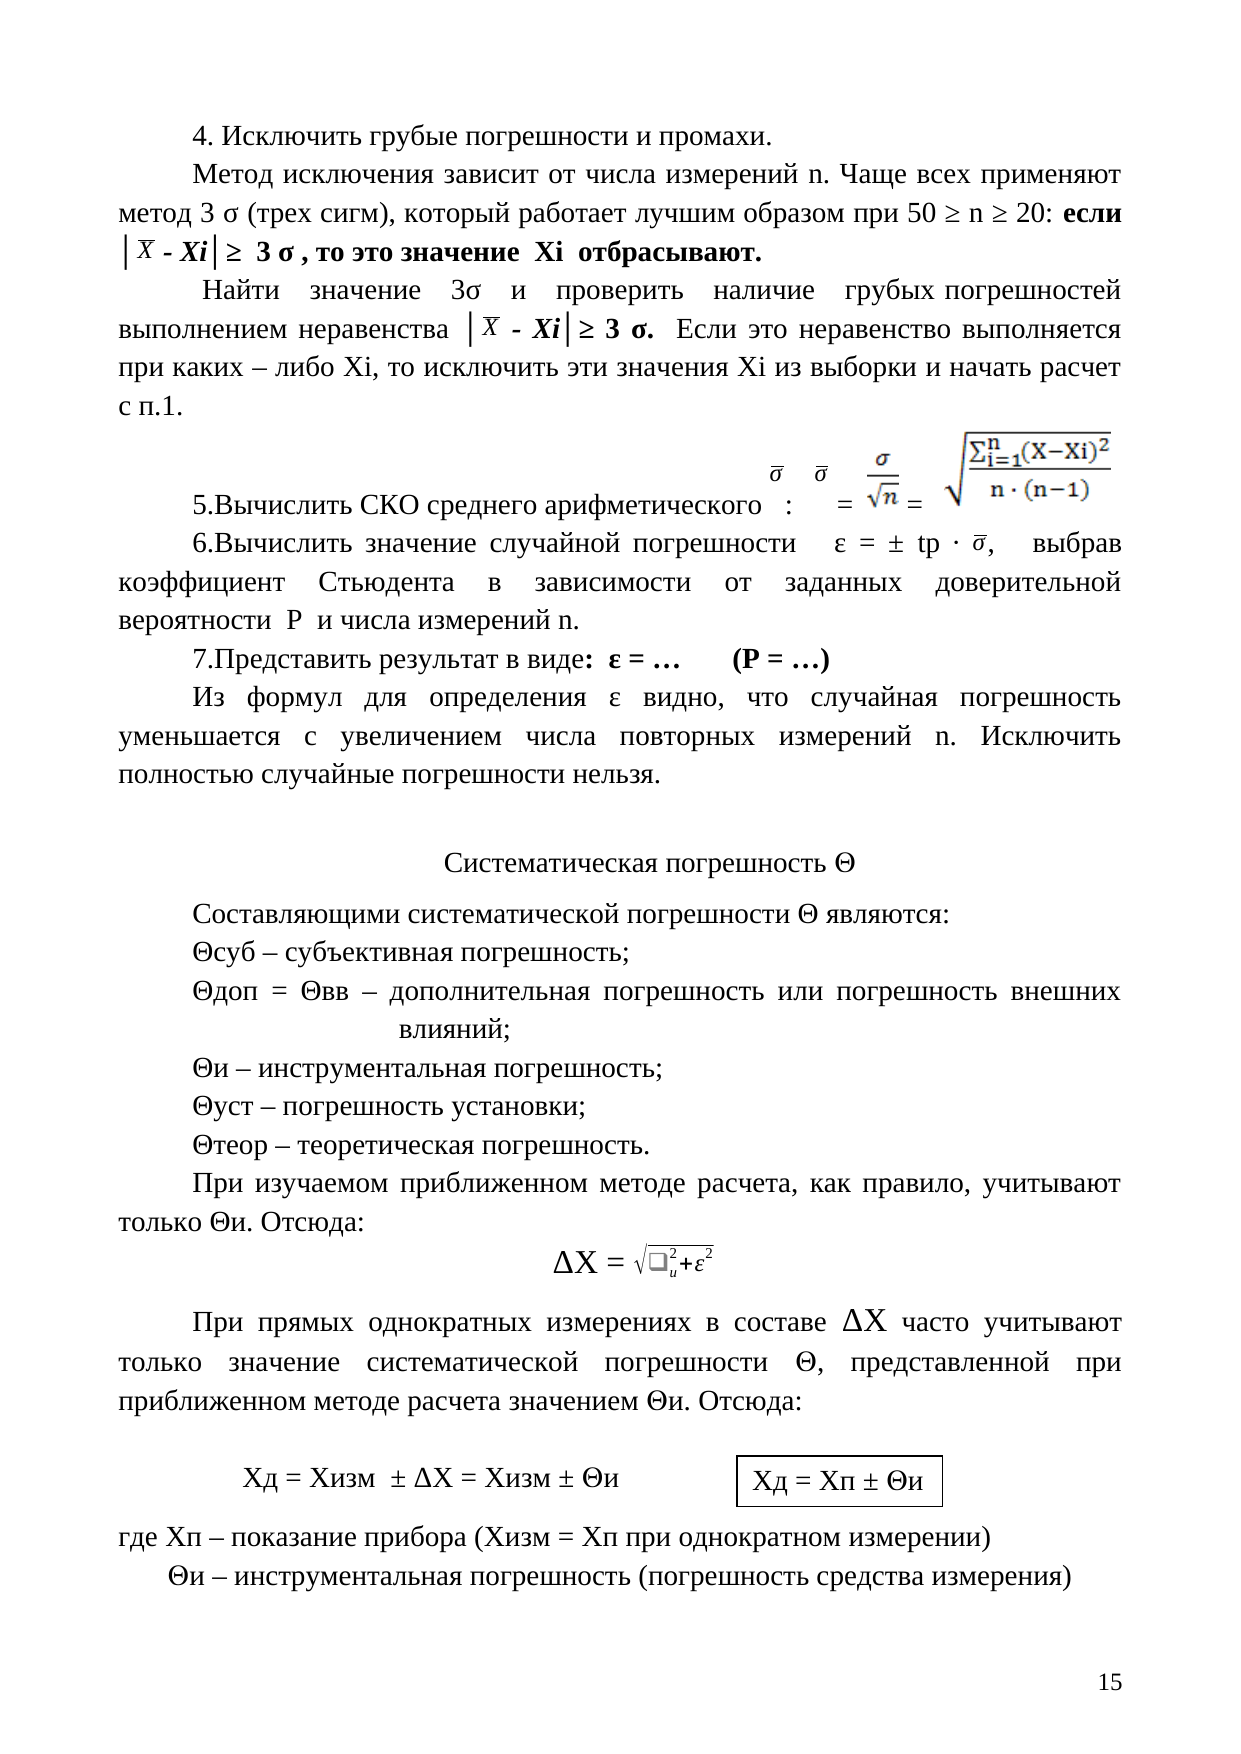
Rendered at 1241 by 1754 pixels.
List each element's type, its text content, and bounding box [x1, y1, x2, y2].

text Θсуб – субъективная погрешность; [118, 934, 1122, 968]
text 6.Вычислить значение случайной погрешности ε = ± tp ∙ , выбрав коэффициент Стьюдента в зависимости от заданных доверительной вероятности Р и числа измерений n. [118, 525, 1122, 636]
text 5.Вычислить СКО среднего арифметического : = = [118, 426, 1122, 520]
text Хд = Хизм ± ΔХ = Хизм ± и [118, 1460, 1122, 1493]
text и – инструментальная погрешность (погрешность средства измерения) [118, 1558, 1122, 1592]
text Θтеор – теоретическая погрешность. [118, 1127, 1122, 1161]
text 7.Представить результат в виде: ε = … (Р = …) [118, 641, 1122, 674]
text ΔХ = [118, 1243, 1122, 1281]
text При прямых однократных измерениях в составе ΔХ часто учитывают только значение систематической погрешности , представленной при приближенном методе расчета значением и. Отсюда: [118, 1301, 1122, 1416]
text где Хп – показание прибора (Хизм = Хп при однократном измерении) [118, 1519, 1122, 1553]
text Из формул для определения ε видно, что случайная погрешность уменьшается с увеличением числа повторных измерений n. Исключить полностью случайные погрешности нельзя. [118, 679, 1122, 790]
text Найти значение 3σ и проверить наличие грубых погрешностей выполнением неравенства │ - Xi│≥ 3 σ. Если это неравенство выполняется при каких – либо Хi, то исключить эти значения Хi из выборки и начать расчет с п.1. [118, 272, 1122, 421]
text Θи – инструментальная погрешность; [118, 1050, 1122, 1083]
picture [867, 451, 899, 514]
text Метод исключения зависит от числа измерений n. Чаще всех применяют метод 3 σ (трех сигм), который работает лучшим образом при 50 ≥ n ≥ 20: если ‌‌‌‌‌‌│ - Xi│≥ 3 σ , то это значение Xi отбрасывают. [118, 157, 1122, 267]
text Систематическая погрешность [118, 845, 1122, 879]
text Θуст – погрешность установки; [118, 1088, 1122, 1122]
text При изучаемом приближенном методе расчета, как правило, учитывают только Θи. Отсюда: [118, 1166, 1122, 1238]
picture [944, 426, 1111, 514]
text Θдоп = Θвв – дополнительная погрешность или погрешность внешних влияний; [192, 973, 1122, 1045]
text Составляющими систематической погрешности Θ являются: [118, 896, 1122, 929]
text 4. Исключить грубые погрешности и промахи. [118, 118, 1122, 152]
